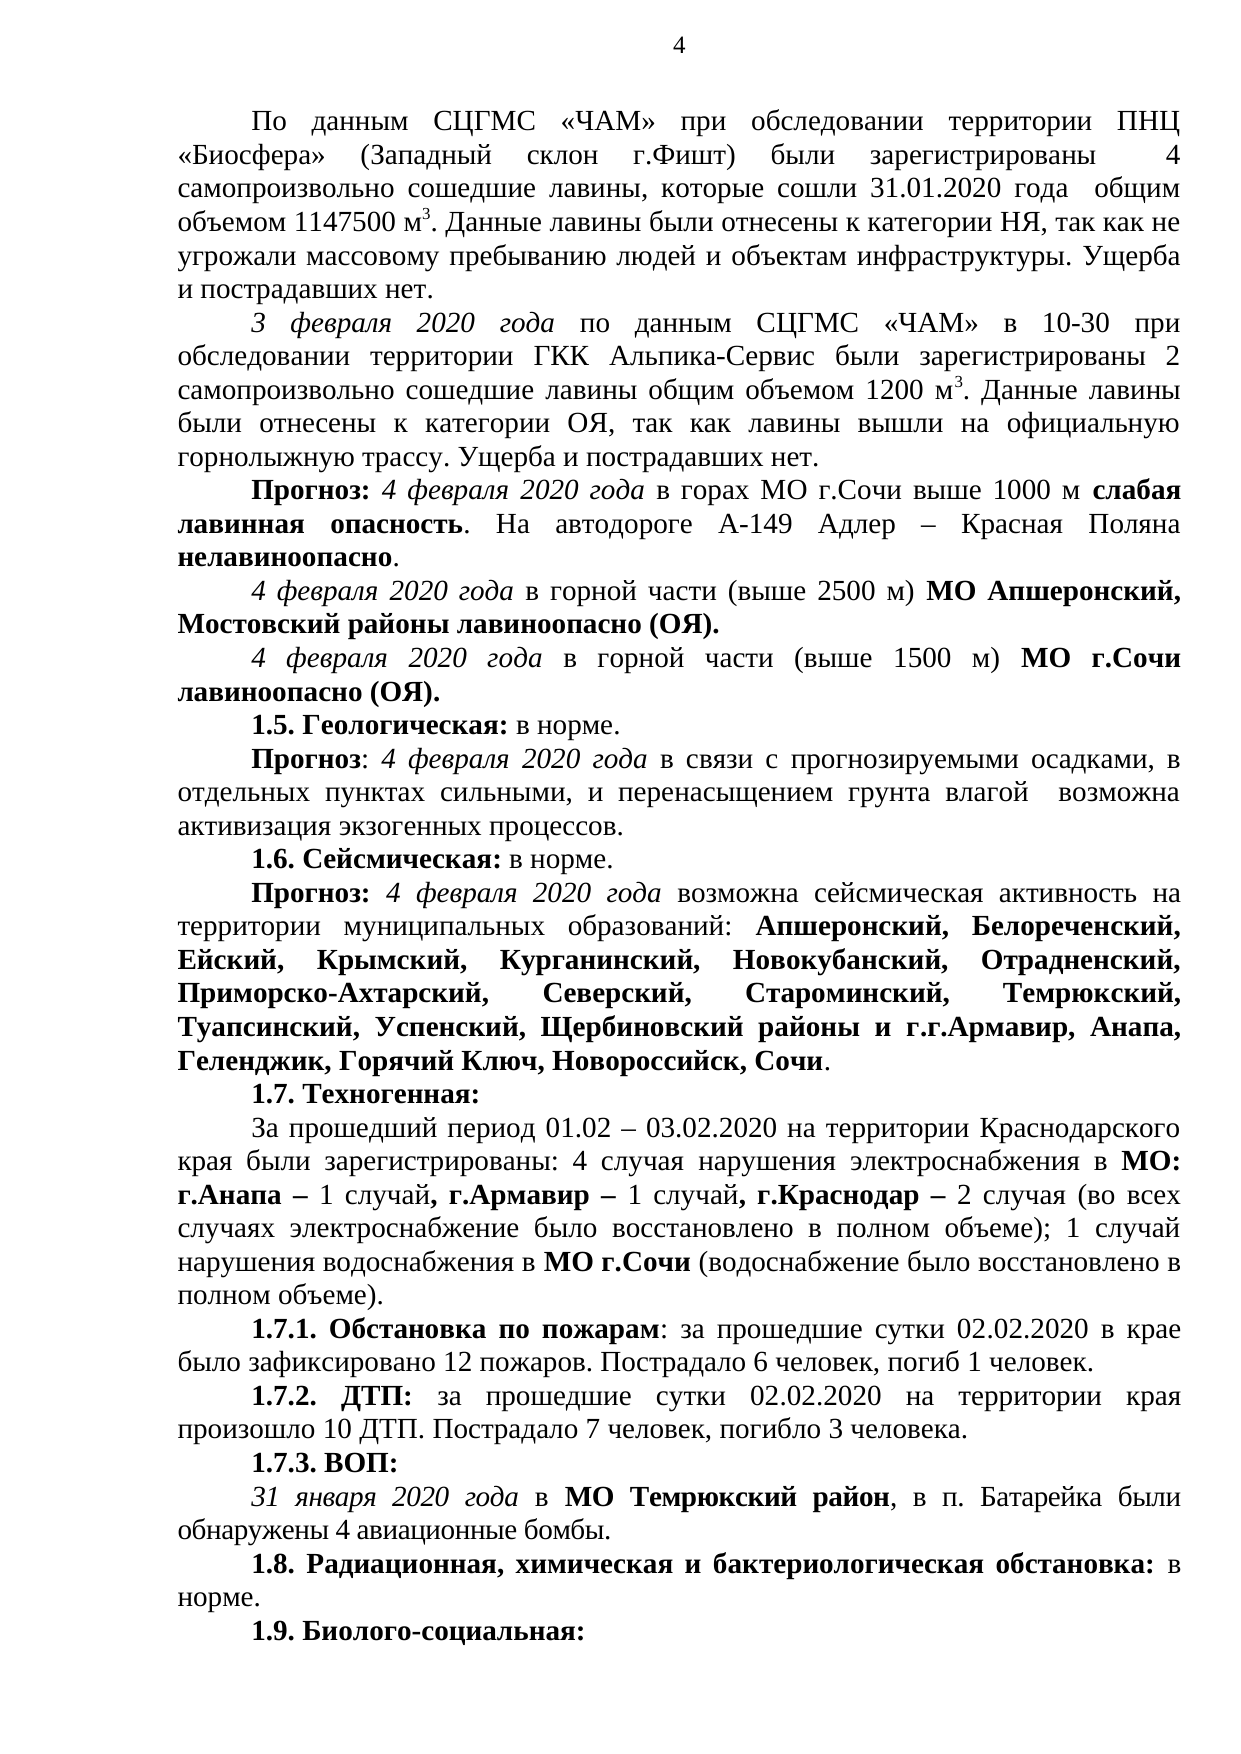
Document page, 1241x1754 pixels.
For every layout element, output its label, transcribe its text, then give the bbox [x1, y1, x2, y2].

text 1.7.3. ВОП: [177, 1445, 1181, 1479]
text 1.8. Радиационная, химическая и бактериологическая обстановка: в норме. [177, 1546, 1181, 1613]
text 1.7.2. ДТП: за прошедшие сутки 02.02.2020 на территории края произошло 10 ДТП. Пострадало 7 человек, погибло 3 человека. [177, 1378, 1181, 1445]
text 4 февраля 2020 года в горной части (выше 2500 м) МО Апшеронский, Мостовский районы лавиноопасно (ОЯ). [177, 573, 1181, 640]
text 1.5. Геологическая: в норме. [177, 707, 1181, 741]
text 3 февраля 2020 года по данным СЦГМС «ЧАМ» в 10-30 при обследовании территории ГКК Альпика-Сервис были зарегистрированы 2 самопроизвольно сошедшие лавины общим объемом 1200 м3. Данные лавины были отнесены к категории ОЯ, так как лавины вышли на официальную горнолыжную трассу. Ущерба и пострадавших нет. [177, 305, 1181, 472]
text Прогноз: 4 февраля 2020 года в горах МО г.Сочи выше 1000 м слабая лавинная опасность. На автодороге А-149 Адлер – Красная Поляна нелавиноопасно. [177, 472, 1181, 573]
text Прогноз: 4 февраля 2020 года возможна сейсмическая активность на территории муниципальных образований: Апшеронский, Белореченский, Ейский, Крымский, Курганинский, Новокубанский, Отрадненский, Приморско-Ахтарский, Северский, Староминский, Темрюкский, Туапсинский, Успенский, Щербиновский районы и г.г.Армавир, Анапа, Геленджик, Горячий Ключ, Новороссийск, Сочи. [177, 875, 1181, 1076]
text 1.9. Биолого-социальная: [177, 1613, 1181, 1646]
text Прогноз: 4 февраля 2020 года в связи с прогнозируемыми осадками, в отдельных пунктах сильными, и перенасыщением грунта влагой возможна активизация экзогенных процессов. [177, 741, 1181, 841]
text 31 января 2020 года в МО Темрюкский район, в п. Батарейка были обнаружены 4 авиационные бомбы. [177, 1479, 1181, 1546]
text За прошедший период 01.02 – 03.02.2020 на территории Краснодарского края были зарегистрированы: 4 случая нарушения электроснабжения в МО: г.Анапа – 1 случай, г.Армавир – 1 случай, г.Краснодар – 2 случая (во всех случаях электроснабжение было восстановлено в полном объеме); 1 случай нарушения водоснабжения в МО г.Сочи (водоснабжение было восстановлено в полном объеме). [177, 1110, 1181, 1311]
text 1.6. Сейсмическая: в норме. [177, 841, 1181, 875]
text 1.7. Техногенная: [177, 1076, 1181, 1110]
text 1.7.1. Обстановка по пожарам: за прошедшие сутки 02.02.2020 в крае было зафиксировано 12 пожаров. Пострадало 6 человек, погиб 1 человек. [177, 1311, 1181, 1378]
text 4 февраля 2020 года в горной части (выше 1500 м) МО г.Сочи лавиноопасно (ОЯ). [177, 640, 1181, 707]
text По данным СЦГМС «ЧАМ» при обследовании территории ПНЦ «Биосфера» (Западный склон г.Фишт) были зарегистрированы 4 самопроизвольно сошедшие лавины, которые сошли 31.01.2020 года общим объемом 1147500 м3. Данные лавины были отнесены к категории НЯ, так как не угрожали массовому пребыванию людей и объектам инфраструктуры. Ущерба и пострадавших нет. [177, 103, 1181, 305]
